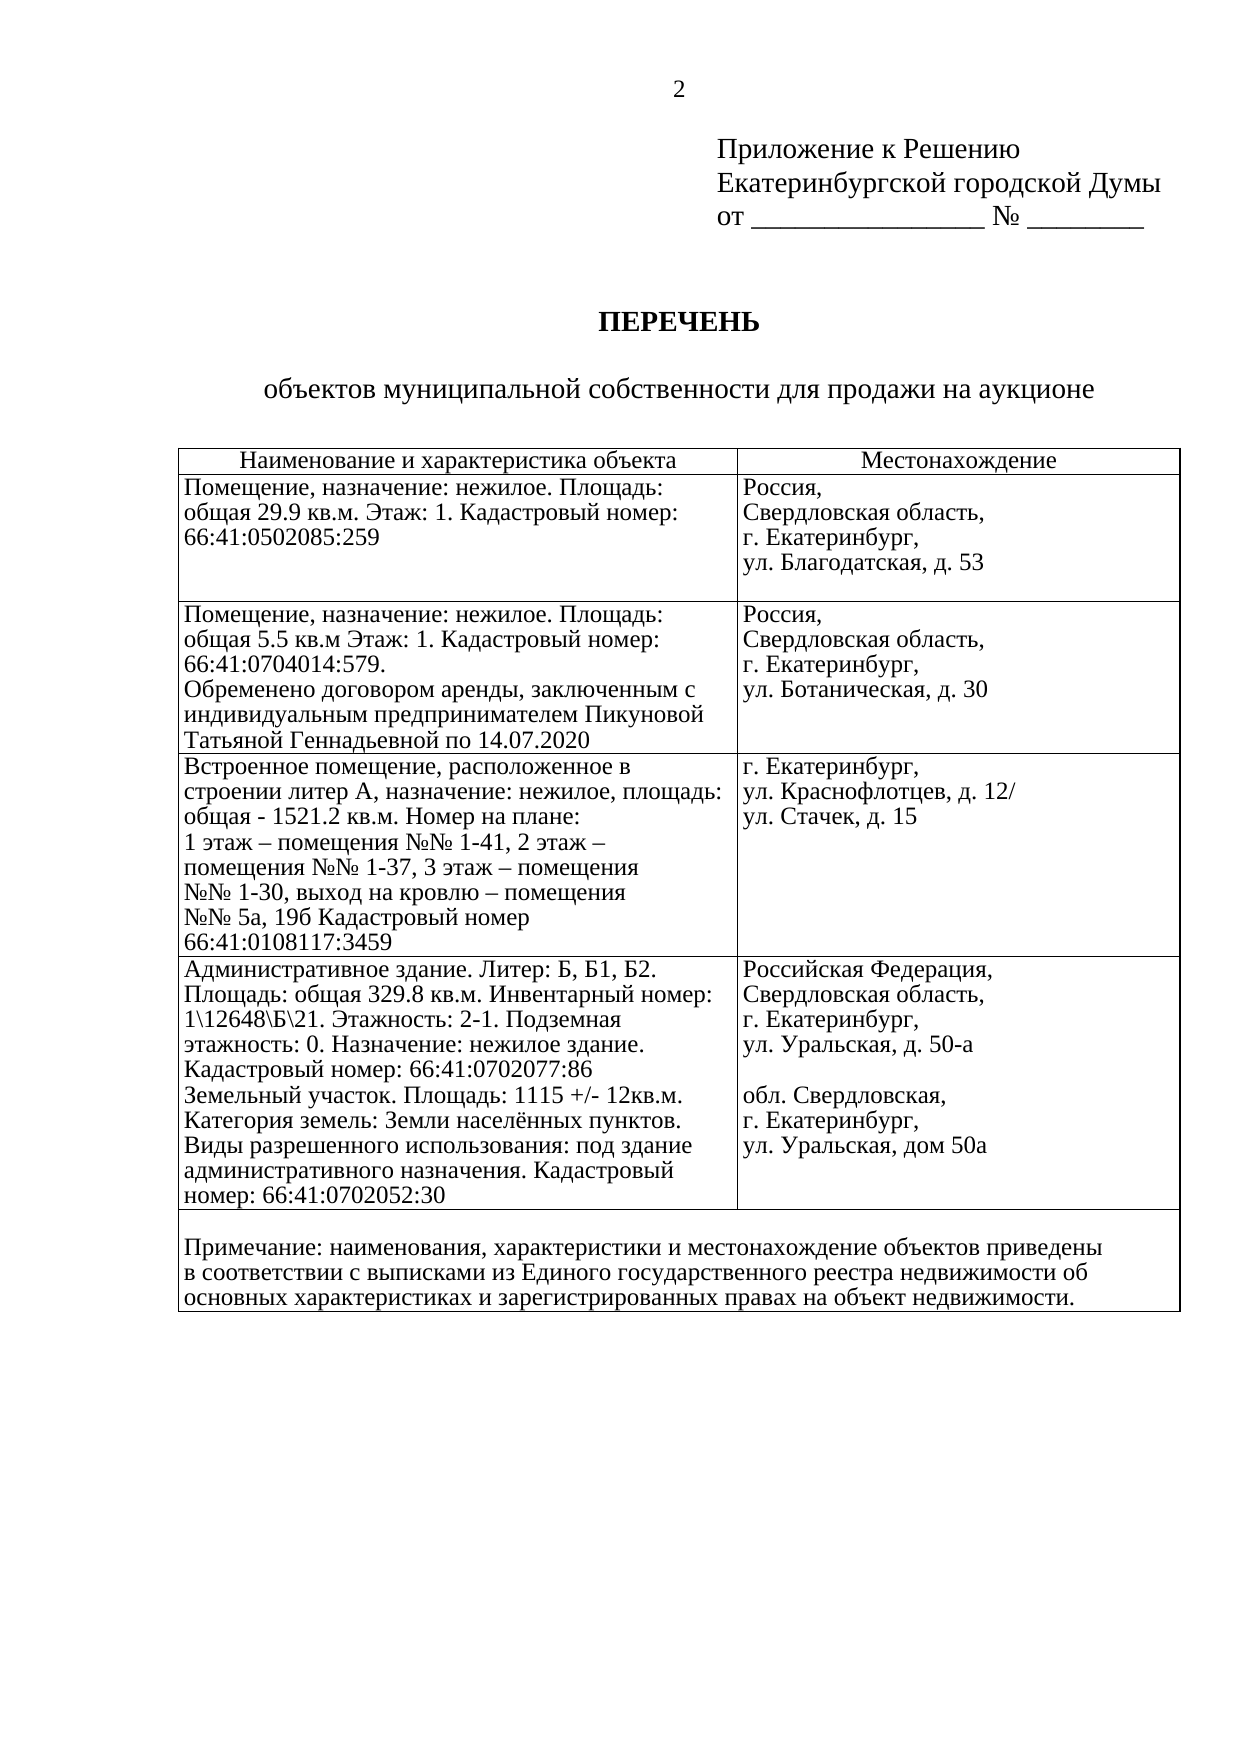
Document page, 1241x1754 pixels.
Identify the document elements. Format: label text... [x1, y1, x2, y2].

text ПЕРЕЧЕНЬ [177, 304, 1181, 337]
text объектов муниципальной собственности для продажи на аукционе [177, 337, 1181, 404]
table_cell Помещение, назначение: нежилое. Площадь: общая 29.9 кв.м. Этаж: 1. Кадастровый номер: 66:41:0502085:259 [179, 475, 737, 601]
table_cell от ________________ № ________ [705, 199, 1192, 232]
table_header Наименование и характеристика объекта [179, 449, 737, 474]
table_cell Административное здание. Литер: Б, Б1, Б2. Площадь: общая 329.8 кв.м. Инвентарный номер: 1\12648\Б\21. Этажность: 2-1. Подземная этажность: 0. Назначение: нежилое здание. Кадастровый номер: 66:41:0702077:86 Земельный участок. Площадь: 1115 +/- 12кв.м. Категория земель: Земли населённых пунктов. Виды разрешенного использования: под здание административного назначения. Кадастровый номер: 66:41:0702052:30 [179, 957, 737, 1209]
table_cell Российская Федерация, Свердловская область, г. Екатеринбург, ул. Уральская, д. 50-а обл. Свердловская, г. Екатеринбург, ул. Уральская, дом 50а [738, 957, 1179, 1209]
table_cell Екатеринбургской городской Думы [705, 165, 1192, 198]
table_header Местонахождение [738, 449, 1179, 474]
table_cell Встроенное помещение, расположенное в строении литер А, назначение: нежилое, площадь: общая - 1521.2 кв.м. Номер на плане: 1 этаж – помещения №№ 1-41, 2 этаж – помещения №№ 1-37, 3 этаж – помещения №№ 1-30, выход на кровлю – помещения №№ 5а, 19б Кадастровый номер 66:41:0108117:3459 [179, 754, 737, 956]
table_cell Примечание: наименования, характеристики и местонахождение объектов приведены в соответствии с выписками из Единого государственного реестра недвижимости об основных характеристиках и зарегистрированных правах на объект недвижимости. [179, 1210, 1179, 1311]
table_header Приложение к Решению [705, 131, 1192, 165]
table_cell Россия, Свердловская область, г. Екатеринбург, ул. Ботаническая, д. 30 [738, 602, 1179, 753]
table_cell г. Екатеринбург, ул. Краснофлотцев, д. 12/ ул. Стачек, д. 15 [738, 754, 1179, 956]
table_cell Россия, Свердловская область, г. Екатеринбург, ул. Благодатская, д. 53 [738, 475, 1179, 601]
table_cell Помещение, назначение: нежилое. Площадь: общая 5.5 кв.м Этаж: 1. Кадастровый номер: 66:41:0704014:579. Обременено договором аренды, заключенным с индивидуальным предпринимателем Пикуновой Татьяной Геннадьевной по 14.07.2020 [179, 602, 737, 753]
